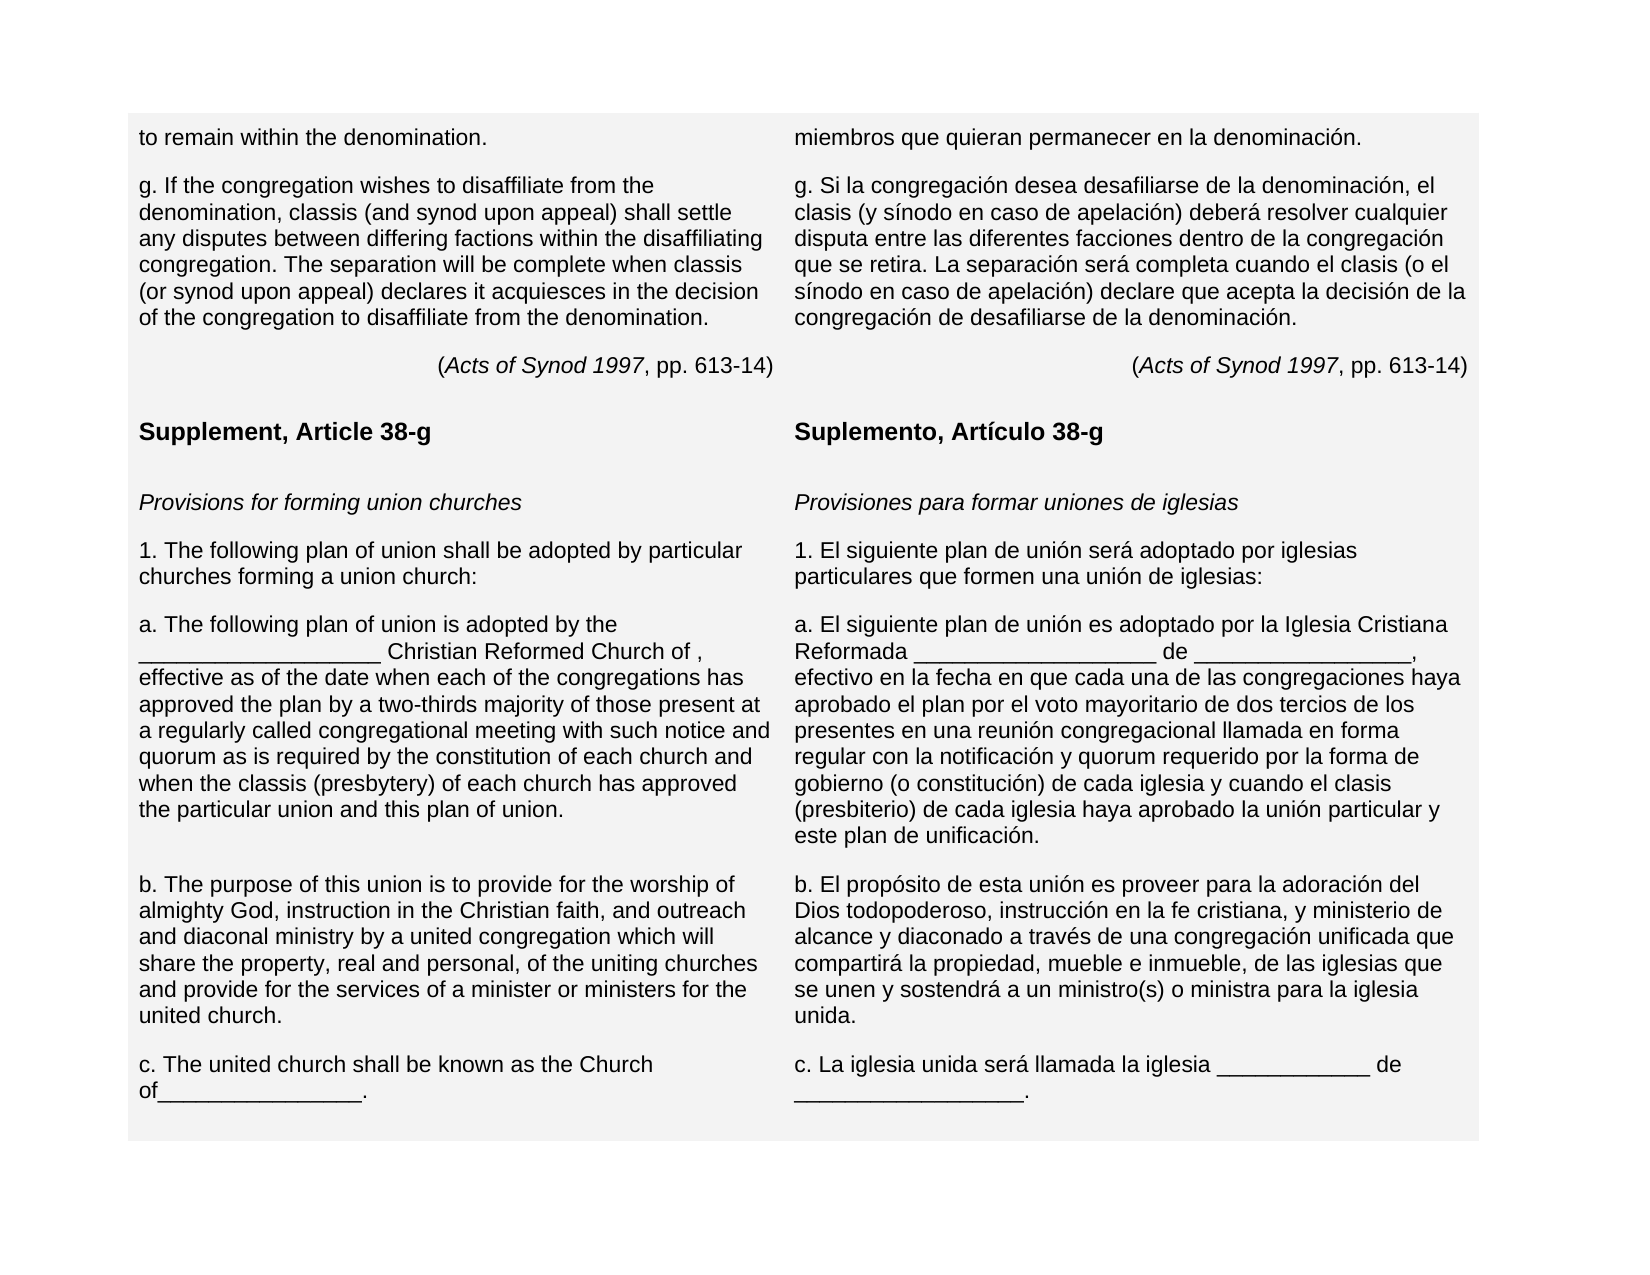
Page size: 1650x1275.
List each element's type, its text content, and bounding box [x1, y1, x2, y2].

table_cell 1. El siguiente plan de unión será adoptado por iglesias particulares que formen una unión de iglesias: [784, 526, 1478, 600]
table_cell b. El propósito de esta unión es proveer para la adoración del Dios todopoderoso, instrucción en la fe cristiana, y ministerio de alcance y diaconado a través de una congregación unificada que compartirá la propiedad, mueble e inmueble, de las iglesias que se unen y sostendrá a un ministro(s) o ministra para la iglesia unida. [784, 860, 1478, 1039]
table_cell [129, 114, 783, 161]
table_cell Provisions for forming union churches [129, 462, 783, 525]
table_cell a. El siguiente plan de unión es adoptado por la Iglesia Cristiana Reformada ___________________ de _________________, efectivo en la fecha en que cada una de las congregaciones haya aprobado el plan por el voto mayoritario de dos tercios de los presentes en una reunión congregacional llamada en forma regular con la notificación y quorum requerido por la forma de gobierno (o constitución) de cada iglesia y cuando el clasis (presbiterio) de cada iglesia haya aprobado la unión particular y este plan de unificación. [784, 601, 1478, 859]
table_cell c. The united church shall be known as the Church of________________. [129, 1040, 783, 1140]
table_cell g. If the congregation wishes to disaffiliate from the denomination, classis (and synod upon appeal) shall settle any disputes between differing factions within the disaffiliating congregation. The separation will be complete when classis (or synod upon appeal) declares it acquiesces in the decision of the congregation to disaffiliate from the denomination. [129, 162, 783, 341]
table_cell a. The following plan of union is adopted by the ___________________ Christian Reformed Church of , effective as of the date when each of the congregations has approved the plan by a two-thirds majority of those present at a regularly called congregational meeting with such notice and quorum as is required by the constitution of each church and when the classis (presbytery) of each church has approved the particular union and this plan of union. [129, 601, 783, 859]
table_cell g. Si la congregación desea desafiliarse de la denominación, el clasis (y sínodo en caso de apelación) deberá resolver cualquier disputa entre las diferentes facciones dentro de la congregación que se retira. La separación será completa cuando el clasis (o el sínodo en caso de apelación) declare que acepta la decisión de la congregación de desafiliarse de la denominación. [784, 162, 1478, 341]
table_cell Provisiones para formar uniones de iglesias [784, 462, 1478, 525]
table_cell (Acts of Synod 1997, pp. 613-14) [784, 342, 1478, 389]
table_cell c. La iglesia unida será llamada la iglesia ____________ de __________________. [784, 1040, 1478, 1140]
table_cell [784, 114, 1478, 161]
table_cell 1. The following plan of union shall be adopted by particular churches forming a union church: [129, 526, 783, 600]
table_cell Suplemento, Artículo 38-g [784, 390, 1478, 461]
table_cell b. The purpose of this union is to provide for the worship of almighty God, instruction in the Christian faith, and outreach and diaconal ministry by a united congregation which will share the property, real and personal, of the uniting churches and provide for the services of a minister or ministers for the united church. [129, 860, 783, 1039]
table_cell (Acts of Synod 1997, pp. 613-14) [129, 342, 783, 389]
table_cell Supplement, Article 38-g [129, 390, 783, 461]
